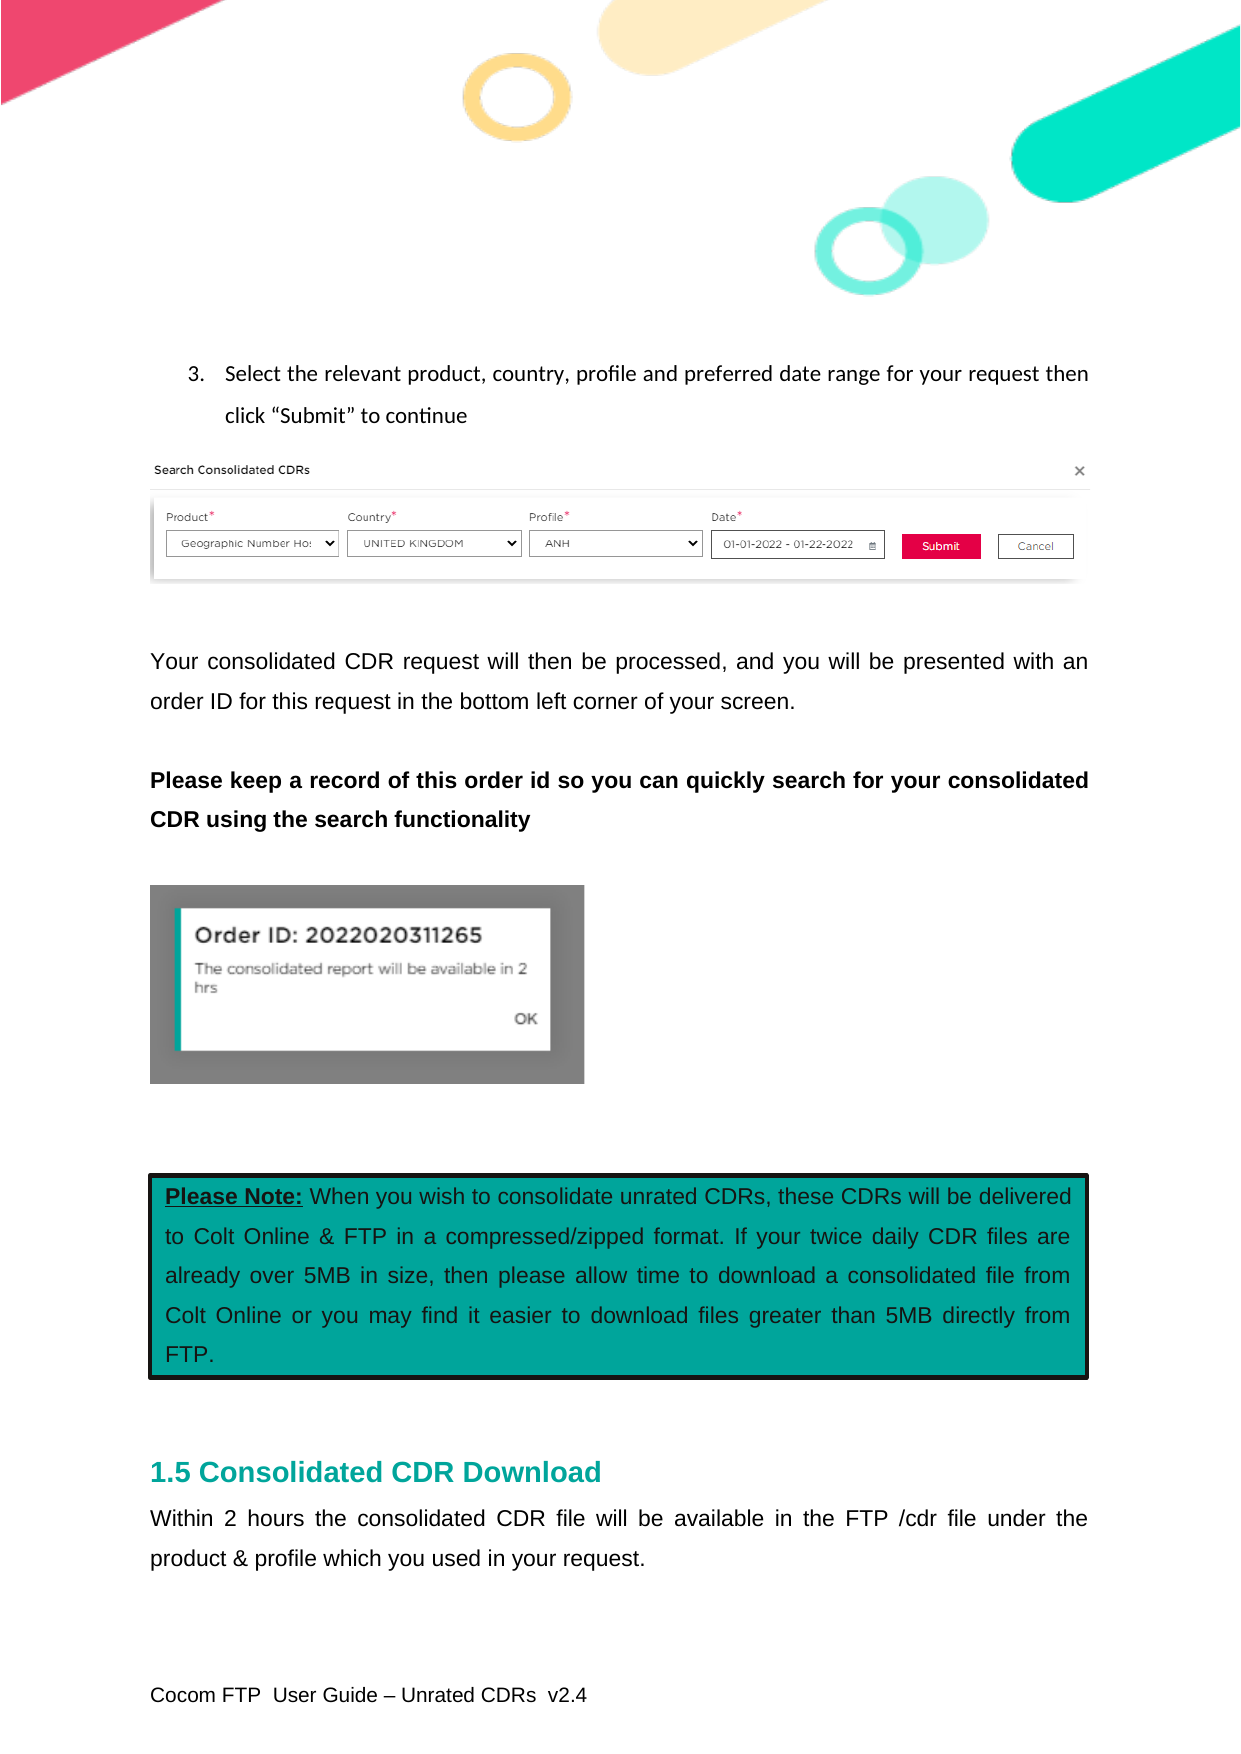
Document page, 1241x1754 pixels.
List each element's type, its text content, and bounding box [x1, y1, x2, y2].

picture [150, 456, 1091, 584]
text Within 2 hours the consolidated CDR file will be available in the FTP /cdr file under the product & profile which you used in your request. [150, 1505, 1090, 1571]
subtitle Consolidated CDR Download [150, 1455, 1090, 1489]
text Please keep a record of this order id so you can quickly search for your consolidated CDR using the search functionality [150, 767, 1090, 832]
picture [150, 885, 585, 1084]
text Your consolidated CDR request will then be processed, and you will be presented with an order ID for this request in the bottom left corner of your screen. [150, 648, 1090, 714]
list Select the relevant product, country, profile and preferred date range for your request then click “Submit” to continue [187, 359, 1090, 429]
picture [1, 0, 1241, 307]
